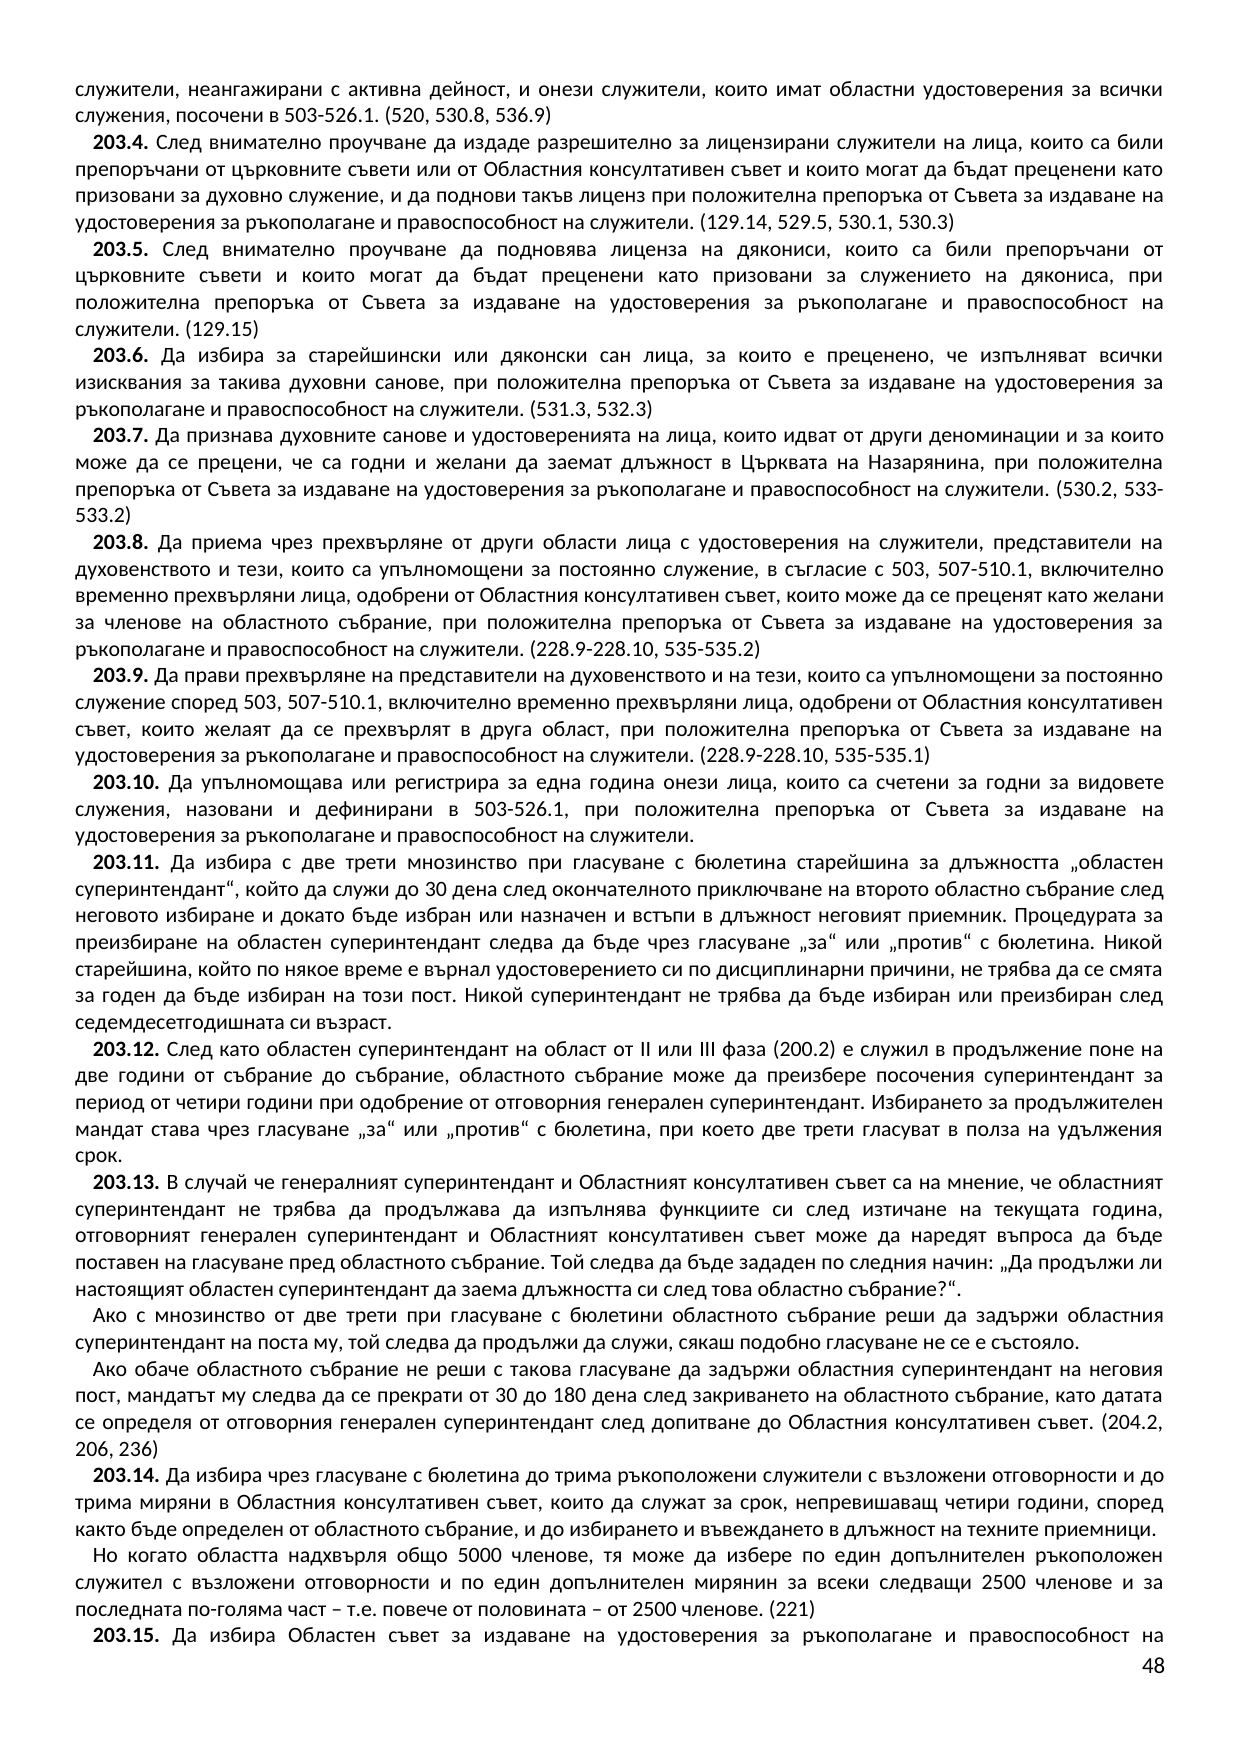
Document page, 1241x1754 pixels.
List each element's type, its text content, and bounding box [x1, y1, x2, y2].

text Ако с мнозинство от две трети при гласуване с бюлетини областното събрание реши да задържи областния суперинтендант на поста му, той следва да продължи да служи, сякаш подобно гласуване не се е състояло. [75, 1302, 1165, 1355]
text 203.12. След като областен суперинтендант на област от ІІ или ІІІ фаза (200.2) е служил в продължение поне на две години от събрание до събрание, областното събрание може да преизбере посочения суперинтендант за период от четири години при одобрение от отговорния генерален суперинтендант. Избирането за продължителен мандат става чрез гласуване „за“ или „против“ с бюлетина, при което две трети гласуват в полза на удължения срок. [75, 1035, 1165, 1168]
text 203.7. Да признава духовните санове и удостоверенията на лица, които идват от други деноминации и за които може да се прецени, че са годни и желани да заемат длъжност в Църквата на Назарянина, при положителна препоръка от Съвета за издаване на удостоверения за ръкополагане и правоспособност на служители. (530.2, 533-533.2) [75, 422, 1165, 528]
text Ако обаче областното събрание не реши с такова гласуване да задържи областния суперинтендант на неговия пост, мандатът му следва да се прекрати от 30 до 180 дена след закриването на областното събрание, като датата се определя от отговорния генерален суперинтендант след допитване до Областния консултативен съвет. (204.2, 206, 236) [75, 1355, 1165, 1462]
text 203.8. Да приема чрез прехвърляне от други области лица с удостоверения на служители, представители на духовенството и тези, които са упълномощени за постоянно служение, в съгласие с 503, 507-510.1, включително временно прехвърляни лица, одобрени от Областния консултативен съвет, които може да се преценят като желани за членове на областното събрание, при положителна препоръка от Съвета за издаване на удостоверения за ръкополагане и правоспособност на служители. (228.9-228.10, 535-535.2) [75, 528, 1165, 662]
text Но когато областта надхвърля общо 5000 членове, тя може да избере по един допълнителен ръкоположен служител с възложени отговорности и по един допълнителен мирянин за всеки следващи 2500 членове и за последната по-голяма част – т.е. повече от половината – от 2500 членове. (221) [75, 1542, 1165, 1622]
text 203.6. Да избира за старейшински или дяконски сан лица, за които е преценено, че изпълняват всички изисквания за такива духовни санове, при положителна препоръка от Съвета за издаване на удостоверения за ръкополагане и правоспособност на служители. (531.3, 532.3) [75, 342, 1165, 422]
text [75, 75, 1165, 128]
text 203.9. Да прави прехвърляне на представители на духовенството и на тези, които са упълномощени за постоянно служение според 503, 507-510.1, включително временно прехвърляни лица, одобрени от Областния консултативен съвет, които желаят да се прехвърлят в друга област, при положителна препоръка от Съвета за издаване на удостоверения за ръкополагане и правоспособност на служители. (228.9-228.10, 535-535.1) [75, 662, 1165, 768]
text 203.10. Да упълномощава или регистрира за една година онези лица, които са счетени за годни за видовете служения, назовани и дефинирани в 503-526.1, при положителна препоръка от Съвета за издаване на удостоверения за ръкополагане и правоспособност на служители. [75, 768, 1165, 848]
text 203.4. След внимателно проучване да издаде разрешително за лицензирани служители на лица, които са били препоръчани от църковните съвети или от Областния консултативен съвет и които могат да бъдат преценени като призовани за духовно служение, и да поднови такъв лиценз при положителна препоръка от Съвета за издаване на удостоверения за ръкополагане и правоспособност на служители. (129.14, 529.5, 530.1, 530.3) [75, 128, 1165, 235]
text 203.11. Да избира с две трети мнозинство при гласуване с бюлетина старейшина за длъжността „областен суперинтендант“, който да служи до 30 дена след окончателното приключване на второто областно събрание след неговото избиране и докато бъде избран или назначен и встъпи в длъжност неговият приемник. Процедурата за преизбиране на областен суперинтендант следва да бъде чрез гласуване „за“ или „против“ с бюлетина. Никой старейшина, който по някое време е върнал удостоверението си по дисциплинарни причини, не трябва да се смята за годен да бъде избиран на този пост. Никой суперинтендант не трябва да бъде избиран или преизбиран след седемдесетгодишната си възраст. [75, 848, 1165, 1035]
text 203.5. След внимателно проучване да подновява лиценза на дякониси, които са били препоръчани от църковните съвети и които могат да бъдат преценени като призовани за служението на дякониса, при положителна препоръка от Съвета за издаване на удостоверения за ръкополагане и правоспособност на служители. (129.15) [75, 235, 1165, 342]
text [75, 1622, 1165, 1648]
text 203.14. Да избира чрез гласуване с бюлетина до трима ръкоположени служители с възложени отговорности и до трима миряни в Областния консултативен съвет, които да служат за срок, непревишаващ четири години, според както бъде определен от областното събрание, и до избирането и въвеждането в длъжност на техните приемници. [75, 1462, 1165, 1542]
text 203.13. В случай че генералният суперинтендант и Областният консултативен съвет са на мнение, че областният суперинтендант не трябва да продължава да изпълнява функциите си след изтичане на текущата година, отговорният генерален суперинтендант и Областният консултативен съвет може да наредят въпроса да бъде поставен на гласуване пред областното събрание. Той следва да бъде зададен по следния начин: „Да продължи ли настоящият областен суперинтендант да заема длъжността си след това областно събрание?“. [75, 1168, 1165, 1302]
